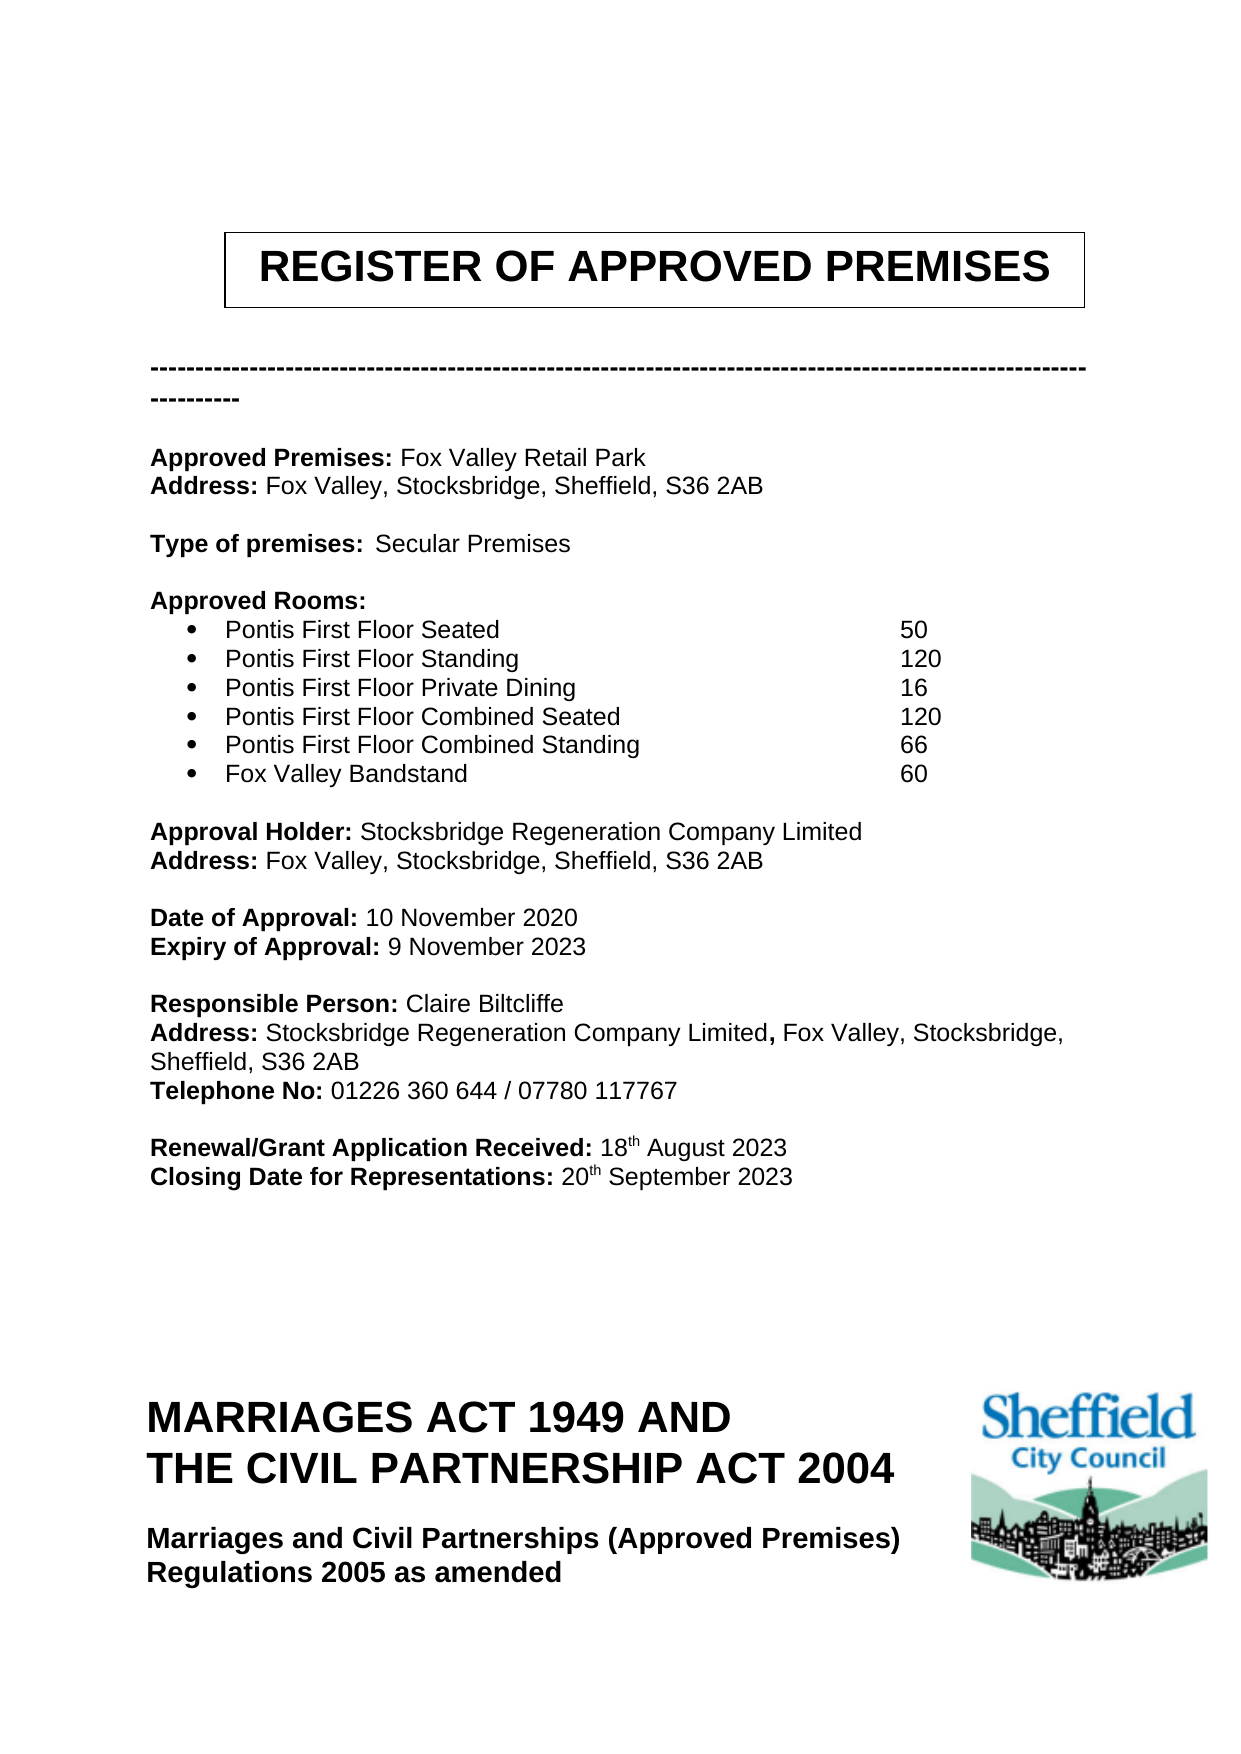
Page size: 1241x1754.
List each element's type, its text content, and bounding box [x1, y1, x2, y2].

text Expiry of Approval: 9 November 2023 [150, 932, 1090, 961]
text Address: Stocksbridge Regeneration Company Limited, Fox Valley, Stocksbridge, Sheffield, S36 2AB [150, 1018, 1090, 1076]
text Telephone No: 01226 360 644 / 07780 117767 [150, 1076, 1090, 1104]
list Fox Valley Bandstand 60 [187, 759, 1090, 788]
text Responsible Person: Claire Biltcliffe [150, 989, 1090, 1018]
list Pontis First Floor Combined Seated 120 [187, 702, 1090, 730]
text Type of premises: Secular Premises [150, 529, 1090, 557]
list Pontis First Floor Seated 50 [187, 615, 1090, 644]
text Date of Approval: 10 November 2020 [150, 903, 1090, 932]
text Address: Fox Valley, Stocksbridge, Sheffield, S36 2AB [150, 846, 1090, 874]
text Approval Holder: Stocksbridge Regeneration Company Limited [150, 817, 1090, 846]
subtitle ------------------------------------------------------------------------------------------------------------------ [150, 351, 1090, 414]
text Address: Fox Valley, Stocksbridge, Sheffield, S36 2AB [150, 471, 1090, 500]
text Closing Date for Representations: 20th September 2023 [150, 1162, 1090, 1191]
text Approved Rooms: [150, 586, 1090, 615]
text Approved Premises: Fox Valley Retail Park [150, 442, 1090, 471]
list Pontis First Floor Private Dining 16 [187, 673, 1090, 702]
list Pontis First Floor Combined Standing 66 [187, 730, 1090, 759]
text Renewal/Grant Application Received: 18th August 2023 [150, 1133, 1090, 1162]
list Pontis First Floor Standing 120 [187, 644, 1090, 673]
